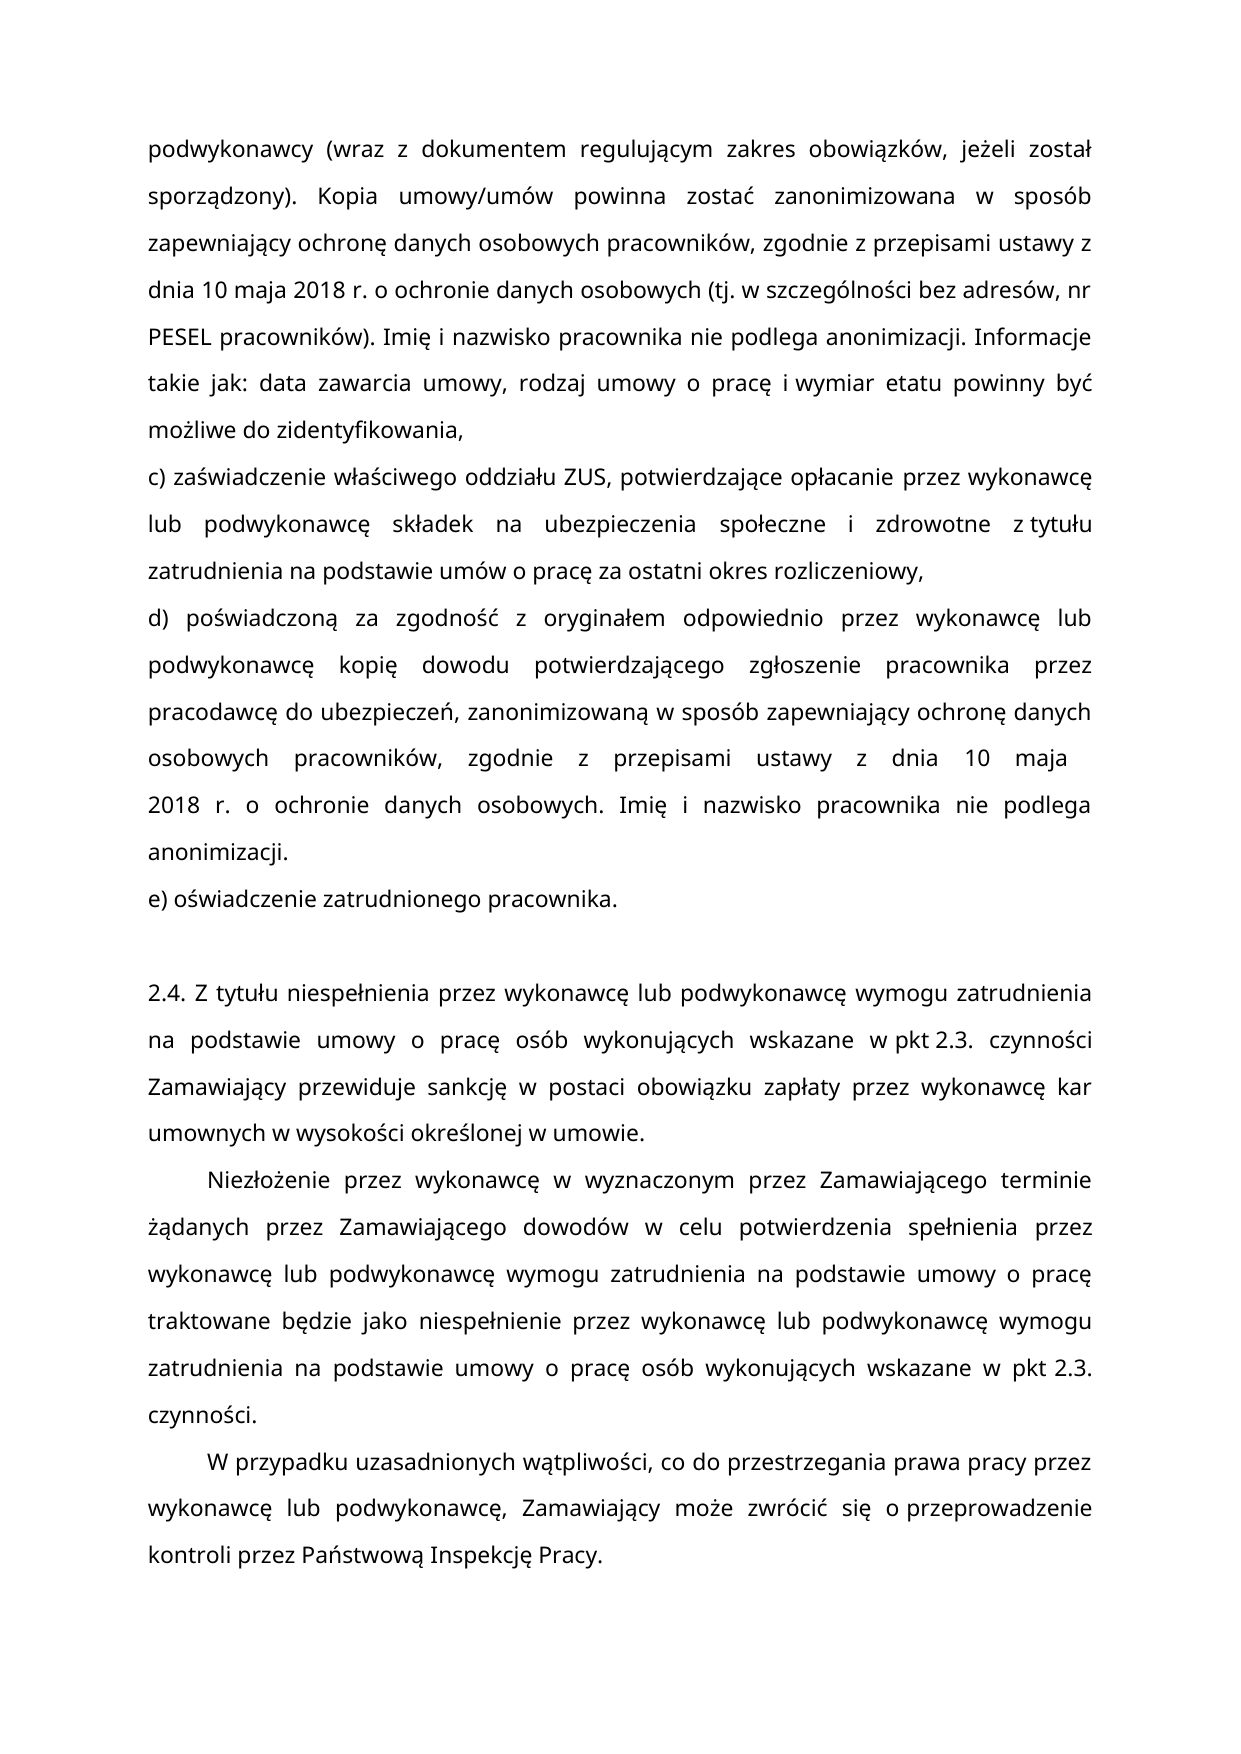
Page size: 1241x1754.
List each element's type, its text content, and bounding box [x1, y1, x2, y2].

text 2.4. Z tytułu niespełnienia przez wykonawcę lub podwykonawcę wymogu zatrudnienia na podstawie umowy o pracę osób wykonujących wskazane w pkt 2.3. czynności Zamawiający przewiduje sankcję w postaci obowiązku zapłaty przez wykonawcę kar umownych w wysokości określonej w umowie. [148, 977, 1092, 1148]
text e) oświadczenie zatrudnionego pracownika. [148, 883, 1092, 914]
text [148, 133, 1092, 445]
text Niezłożenie przez wykonawcę w wyznaczonym przez Zamawiającego terminie żądanych przez Zamawiającego dowodów w celu potwierdzenia spełnienia przez wykonawcę lub podwykonawcę wymogu zatrudnienia na podstawie umowy o pracę traktowane będzie jako niespełnienie przez wykonawcę lub podwykonawcę wymogu zatrudnienia na podstawie umowy o pracę osób wykonujących wskazane w pkt 2.3. czynności. [148, 1164, 1092, 1430]
text d) poświadczoną za zgodność z oryginałem odpowiednio przez wykonawcę lub podwykonawcę kopię dowodu potwierdzającego zgłoszenie pracownika przez pracodawcę do ubezpieczeń, zanonimizowaną w sposób zapewniający ochronę danych osobowych pracowników, zgodnie z przepisami ustawy z dnia 10 maja 2018 r. o ochronie danych osobowych. Imię i nazwisko pracownika nie podlega anonimizacji. [148, 602, 1092, 867]
text W przypadku uzasadnionych wątpliwości, co do przestrzegania prawa pracy przez wykonawcę lub podwykonawcę, Zamawiający może zwrócić się o przeprowadzenie kontroli przez Państwową Inspekcję Pracy. [148, 1445, 1092, 1570]
text c) zaświadczenie właściwego oddziału ZUS, potwierdzające opłacanie przez wykonawcę lub podwykonawcę składek na ubezpieczenia społeczne i zdrowotne z tytułu zatrudnienia na podstawie umów o pracę za ostatni okres rozliczeniowy, [148, 461, 1092, 586]
